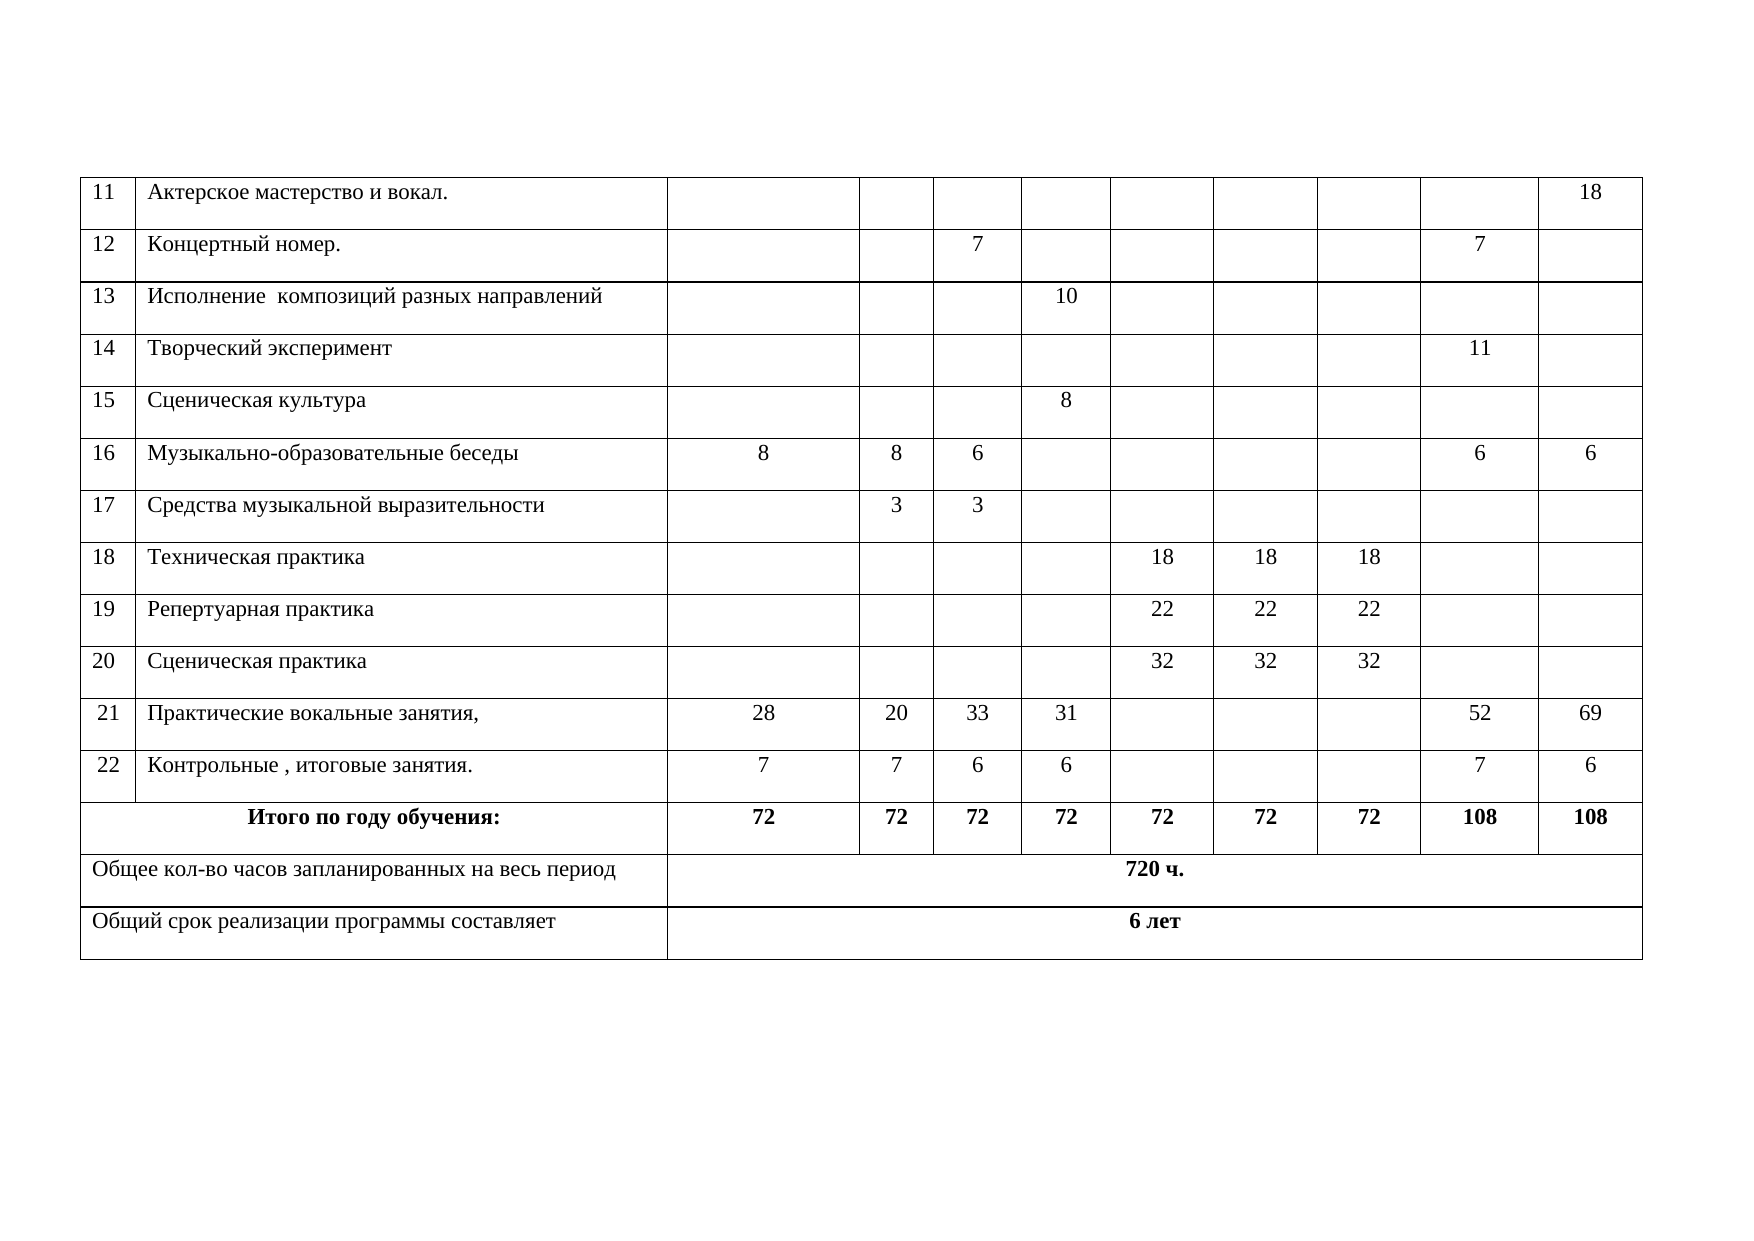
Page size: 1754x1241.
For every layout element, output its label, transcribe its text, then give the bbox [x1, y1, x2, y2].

table_cell 22 [1111, 595, 1213, 646]
table_cell [668, 283, 859, 333]
table_cell [934, 647, 1021, 698]
table_cell [1214, 230, 1317, 281]
table_cell 18 [1539, 178, 1642, 229]
table_cell [1539, 595, 1642, 646]
table_cell 69 [1539, 699, 1642, 750]
table_cell [1318, 335, 1420, 386]
table_cell 7 [668, 751, 859, 802]
table_cell [1318, 178, 1420, 229]
table_cell [1022, 647, 1110, 698]
table_cell 7 [934, 230, 1021, 281]
table_cell [668, 178, 859, 229]
table_cell [1214, 335, 1317, 386]
table_cell 72 [1318, 803, 1420, 854]
table_cell 15 [81, 387, 135, 438]
table_cell 8 [1022, 387, 1110, 438]
table_cell [1421, 595, 1538, 646]
table_cell [1539, 230, 1642, 281]
table_cell Контрольные , итоговые занятия. [136, 751, 667, 802]
table_cell 16 [81, 439, 135, 490]
table_cell [1318, 283, 1420, 333]
table_cell 32 [1111, 647, 1213, 698]
table_cell [1022, 439, 1110, 490]
table_cell 31 [1022, 699, 1110, 750]
table_cell 22 [1214, 595, 1317, 646]
table_cell 19 [81, 595, 135, 646]
table_cell 17 [81, 491, 135, 542]
table_cell [1111, 283, 1213, 333]
table_cell [934, 283, 1021, 333]
table_cell [1022, 491, 1110, 542]
table_cell 7 [1421, 751, 1538, 802]
table_cell 7 [860, 751, 933, 802]
table_cell [1421, 178, 1538, 229]
table_cell 13 [81, 283, 135, 333]
table_cell [1318, 699, 1420, 750]
table_cell 20 [860, 699, 933, 750]
table_cell 6 [934, 751, 1021, 802]
table_cell [1214, 751, 1317, 802]
table_cell Творческий эксперимент [136, 335, 667, 386]
table_cell [1111, 699, 1213, 750]
table_cell [668, 335, 859, 386]
table_cell [860, 543, 933, 594]
table_cell 22 [81, 751, 135, 802]
table_cell 32 [1214, 647, 1317, 698]
table_cell 108 [1421, 803, 1538, 854]
table_cell [934, 178, 1021, 229]
table_cell [1539, 283, 1642, 333]
table_cell [1539, 387, 1642, 438]
table_cell [1214, 178, 1317, 229]
table_cell 6 [1539, 439, 1642, 490]
table_cell [934, 335, 1021, 386]
table_cell [1539, 543, 1642, 594]
table_cell [1318, 439, 1420, 490]
table_cell [1539, 335, 1642, 386]
table_cell [1421, 491, 1538, 542]
table_cell 3 [934, 491, 1021, 542]
table_cell [1111, 230, 1213, 281]
table_cell 72 [1214, 803, 1317, 854]
table_cell 8 [860, 439, 933, 490]
table_cell Средства музыкальной выразительности [136, 491, 667, 542]
table_cell 6 [1539, 751, 1642, 802]
table_cell [934, 595, 1021, 646]
table_cell [1539, 491, 1642, 542]
table_cell [668, 491, 859, 542]
table_cell 33 [934, 699, 1021, 750]
table_cell 32 [1318, 647, 1420, 698]
table_cell [860, 230, 933, 281]
table_cell 6 лет [668, 908, 1642, 958]
table_cell [1022, 178, 1110, 229]
table_cell 18 [1318, 543, 1420, 594]
table_cell [1111, 178, 1213, 229]
table_cell 14 [81, 335, 135, 386]
table_cell [1022, 335, 1110, 386]
table_cell [1022, 230, 1110, 281]
table_cell 6 [934, 439, 1021, 490]
table_cell 18 [81, 543, 135, 594]
table_cell Сценическая практика [136, 647, 667, 698]
table_cell 7 [1421, 230, 1538, 281]
table_cell Музыкально-образовательные беседы [136, 439, 667, 490]
table_cell 10 [1022, 283, 1110, 333]
table_cell [1022, 543, 1110, 594]
table_cell 52 [1421, 699, 1538, 750]
table_cell [1539, 647, 1642, 698]
table_cell 108 [1539, 803, 1642, 854]
table_cell [1111, 491, 1213, 542]
table_cell [1318, 387, 1420, 438]
table_cell Общее кол-во часов запланированных на весь период [81, 855, 667, 906]
table_cell 11 [1421, 335, 1538, 386]
table_cell [668, 543, 859, 594]
table_cell 72 [934, 803, 1021, 854]
table_cell [1111, 387, 1213, 438]
table_cell [860, 647, 933, 698]
table_cell 6 [1421, 439, 1538, 490]
table_cell Общий срок реализации программы составляет [81, 908, 667, 958]
table_cell Техническая практика [136, 543, 667, 594]
table_cell [1214, 283, 1317, 333]
table_cell 6 [1022, 751, 1110, 802]
table_cell [860, 283, 933, 333]
table_cell 72 [668, 803, 859, 854]
table_cell [934, 543, 1021, 594]
table_cell 720 ч. [668, 855, 1642, 906]
table_cell Итого по году обучения: [81, 803, 667, 854]
table_cell 18 [1214, 543, 1317, 594]
table_cell Исполнение композиций разных направлений [136, 283, 667, 333]
table_cell [1111, 439, 1213, 490]
table_cell Практические вокальные занятия, [136, 699, 667, 750]
table_cell [668, 387, 859, 438]
table_cell [860, 335, 933, 386]
table_cell [1111, 751, 1213, 802]
table_cell [860, 387, 933, 438]
table_cell 72 [1022, 803, 1110, 854]
table_cell [934, 387, 1021, 438]
table_cell 3 [860, 491, 933, 542]
table_cell [1111, 335, 1213, 386]
table_cell [1214, 387, 1317, 438]
table_cell [1421, 283, 1538, 333]
table_cell Репертуарная практика [136, 595, 667, 646]
table_cell [1318, 230, 1420, 281]
table_cell [1214, 439, 1317, 490]
table_cell [1214, 699, 1317, 750]
table_cell [1318, 751, 1420, 802]
table_cell [1421, 647, 1538, 698]
table_cell 72 [860, 803, 933, 854]
table_cell Сценическая культура [136, 387, 667, 438]
table_cell [860, 178, 933, 229]
table_cell [1214, 491, 1317, 542]
table_cell Актерское мастерство и вокал. [136, 178, 667, 229]
table_cell [668, 595, 859, 646]
table_cell 12 [81, 230, 135, 281]
table_cell [668, 230, 859, 281]
table_cell 11 [81, 178, 135, 229]
table_cell 28 [668, 699, 859, 750]
table_cell 20 [81, 647, 135, 698]
table_cell 22 [1318, 595, 1420, 646]
table_cell [1318, 491, 1420, 542]
table_cell 21 [81, 699, 135, 750]
table_cell [1421, 387, 1538, 438]
table_cell [860, 595, 933, 646]
table_cell [1421, 543, 1538, 594]
table_cell [668, 647, 859, 698]
table_cell 72 [1111, 803, 1213, 854]
table_cell Концертный номер. [136, 230, 667, 281]
table_cell [1022, 595, 1110, 646]
table_cell 8 [668, 439, 859, 490]
table_cell 18 [1111, 543, 1213, 594]
